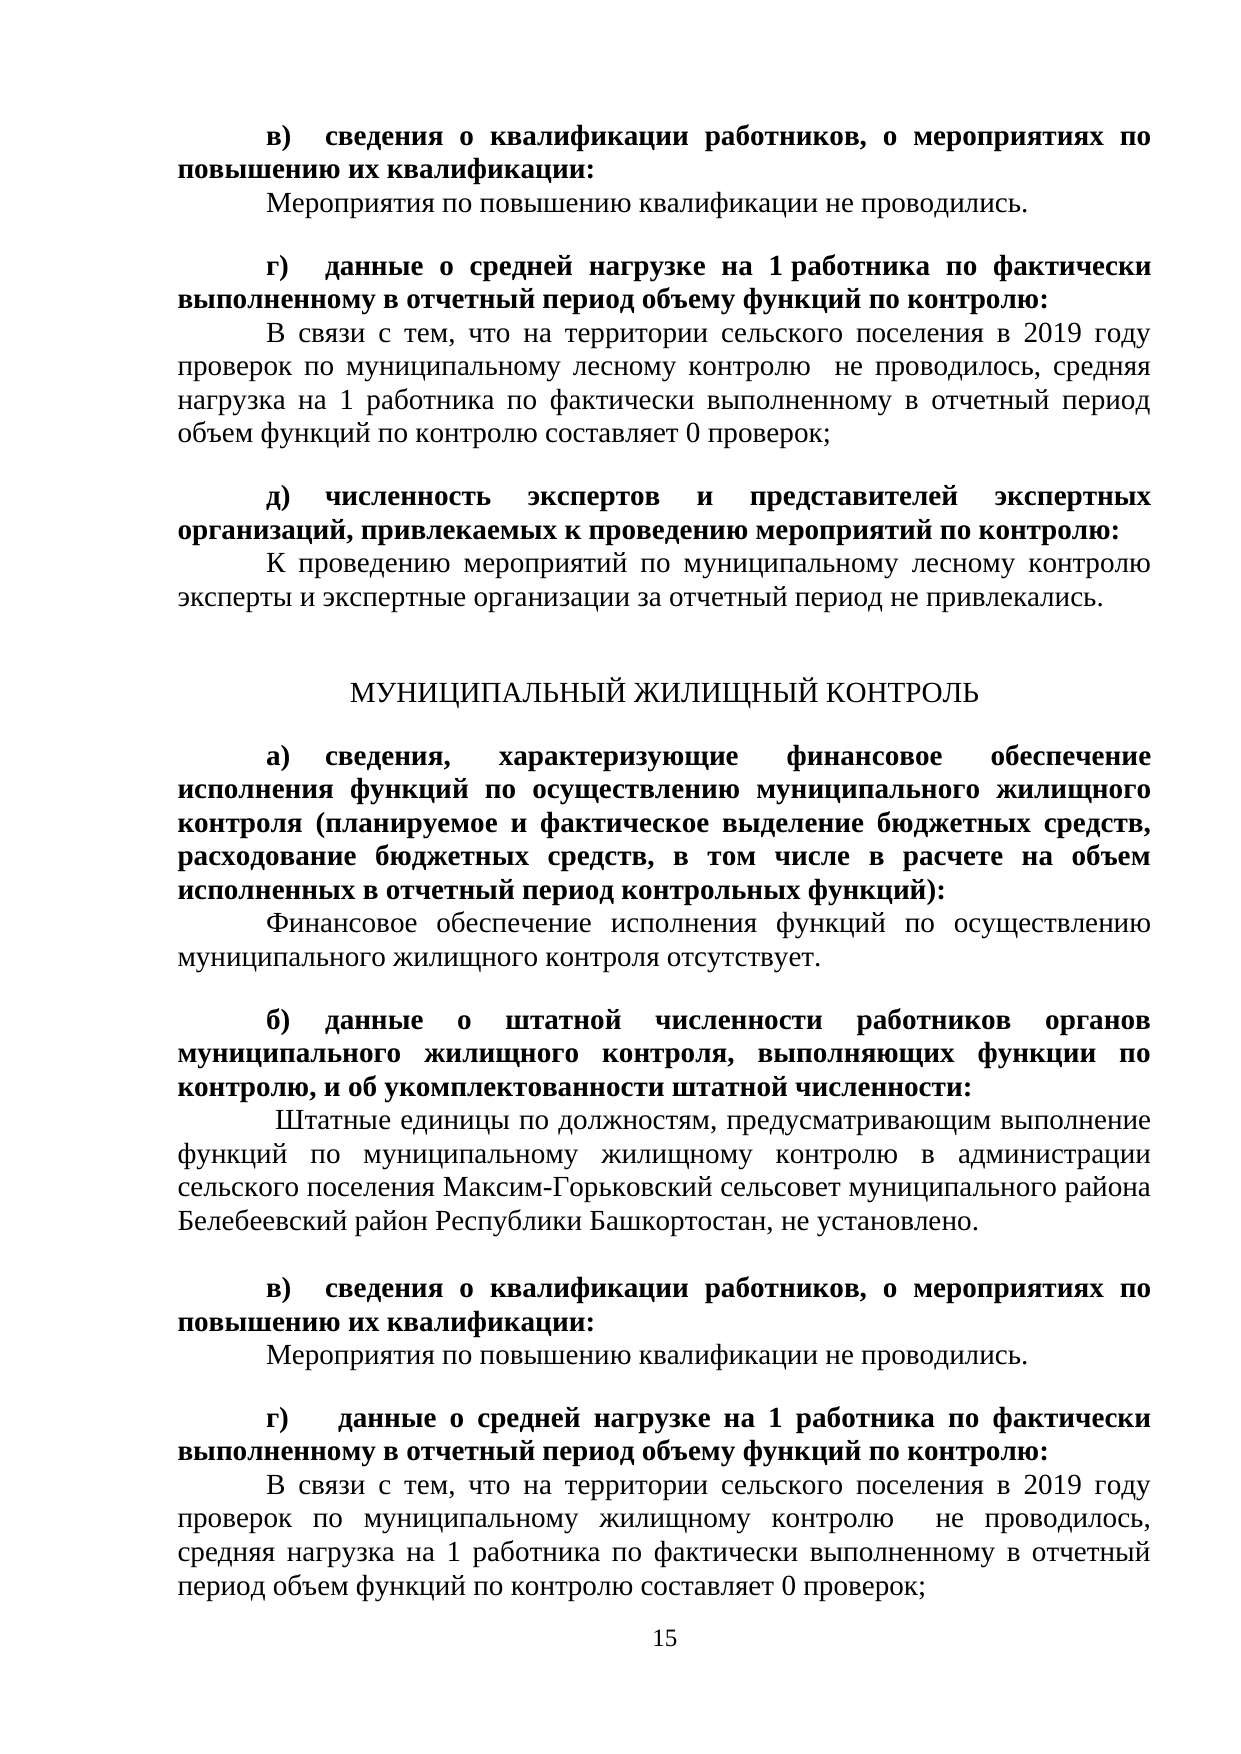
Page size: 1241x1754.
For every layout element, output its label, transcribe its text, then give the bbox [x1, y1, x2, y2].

list данные о средней нагрузке на 1 работника по фактически выполненному в отчетный период объему функций по контролю: [177, 1400, 1152, 1467]
text МУНИЦИПАЛЬНЫЙ ЖИЛИЩНЫЙ КОНТРОЛЬ [177, 675, 1152, 709]
text Финансовое обеспечение исполнения функций по осуществлению муниципального жилищного контроля отсутствует. [177, 906, 1152, 973]
text Мероприятия по повышению квалификации не проводились. [177, 185, 1152, 219]
list сведения, характеризующие финансовое обеспечение исполнения функций по осуществлению муниципального жилищного контроля (планируемое и фактическое выделение бюджетных средств, расходование бюджетных средств, в том числе в расчете на объем исполненных в отчетный период контрольных функций): [177, 738, 1152, 906]
list сведения о квалификации работников, о мероприятиях по повышению их квалификации: [177, 1270, 1152, 1337]
text Мероприятия по повышению квалификации не проводились. [177, 1337, 1152, 1371]
text В связи с тем, что на территории сельского поселения в 2019 году проверок по муниципальному жилищному контролю не проводилось, средняя нагрузка на 1 работника по фактически выполненному в отчетный период объем функций по контролю составляет 0 проверок; [177, 1467, 1152, 1601]
text Штатные единицы по должностям, предусматривающим выполнение функций по муниципальному жилищному контролю в администрации сельского поселения Максим-Горьковский сельсовет муниципального района Белебеевский район Республики Башкортостан, не установлено. [177, 1102, 1152, 1237]
list численность экспертов и представителей экспертных организаций, привлекаемых к проведению мероприятий по контролю: [177, 478, 1152, 545]
list данные о штатной численности работников органов муниципального жилищного контроля, выполняющих функции по контролю, и об укомплектованности штатной численности: [177, 1002, 1152, 1102]
list данные о средней нагрузке на 1 работника по фактически выполненному в отчетный период объему функций по контролю: [177, 248, 1152, 315]
text В связи с тем, что на территории сельского поселения в 2019 году проверок по муниципальному лесному контролю не проводилось, средняя нагрузка на 1 работника по фактически выполненному в отчетный период объем функций по контролю составляет 0 проверок; [177, 315, 1152, 449]
text К проведению мероприятий по муниципальному лесному контролю эксперты и экспертные организации за отчетный период не привлекались. [177, 545, 1152, 612]
list сведения о квалификации работников, о мероприятиях по повышению их квалификации: [177, 118, 1152, 185]
